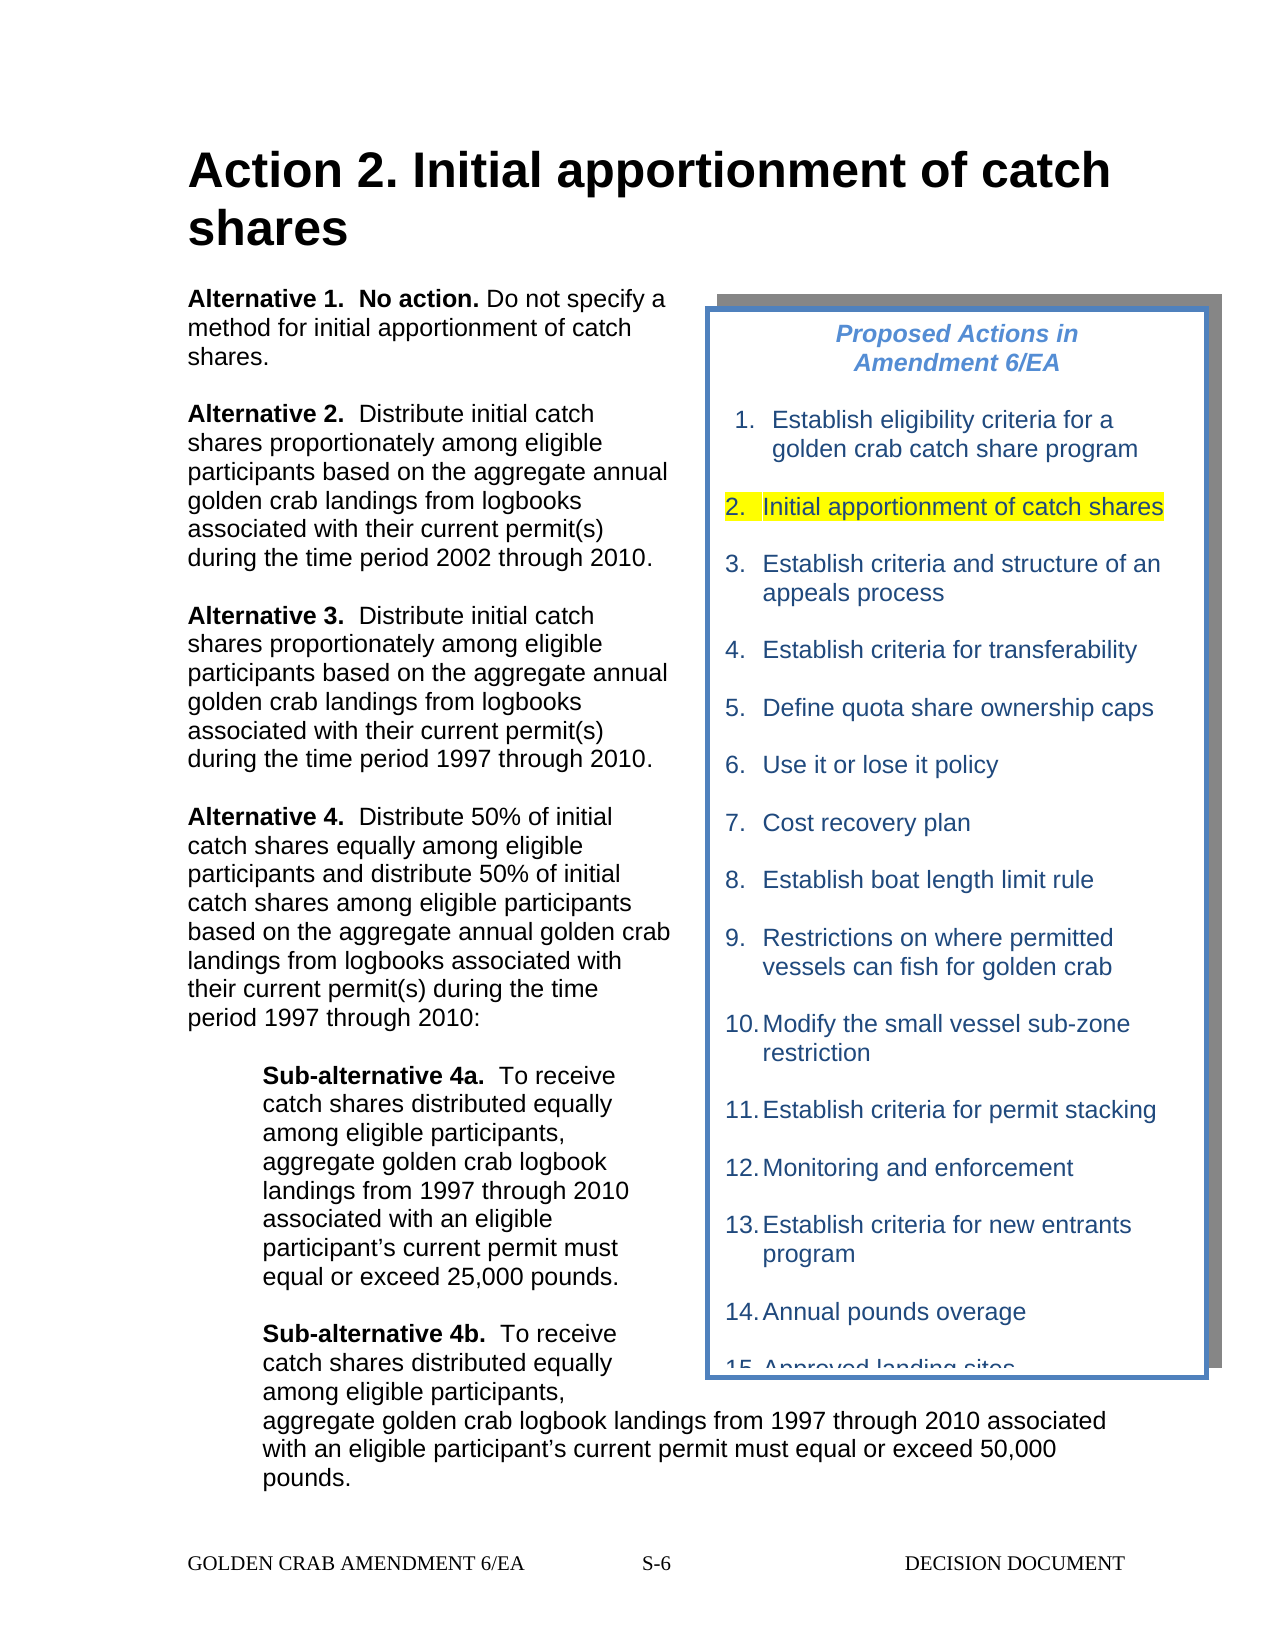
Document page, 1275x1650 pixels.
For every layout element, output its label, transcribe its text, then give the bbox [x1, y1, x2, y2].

text Alternative 3. Distribute initial catch shares proportionately among eligible participants based on the aggregate annual golden crab landings from logbooks associated with their current permit(s) during the time period 1997 through 2010. [187, 601, 705, 773]
text Alternative 2. Distribute initial catch shares proportionately among eligible participants based on the aggregate annual golden crab landings from logbooks associated with their current permit(s) during the time period 2002 through 2010. [187, 399, 705, 572]
list Alternative 1. No action. Do not specify a method for initial apportionment of catch shares. [187, 284, 1125, 371]
text Action 2. Initial apportionment of catch shares [187, 141, 1125, 256]
text Sub-alternative 4a. To receive catch shares distributed equally among eligible participants, aggregate golden crab logbook landings from 1997 through 2010 associated with an eligible participant’s current permit must equal or exceed 25,000 pounds. [262, 1061, 705, 1291]
text Alternative 4. Distribute 50% of initial catch shares equally among eligible participants and distribute 50% of initial catch shares among eligible participants based on the aggregate annual golden crab landings from logbooks associated with their current permit(s) during the time period 1997 through 2010: [187, 802, 705, 1032]
text Sub-alternative 4b. To receive catch shares distributed equally among eligible participants, aggregate golden crab logbook landings from 1997 through 2010 associated with an eligible participant’s current permit must equal or exceed 50,000 pounds. [262, 1319, 1125, 1492]
